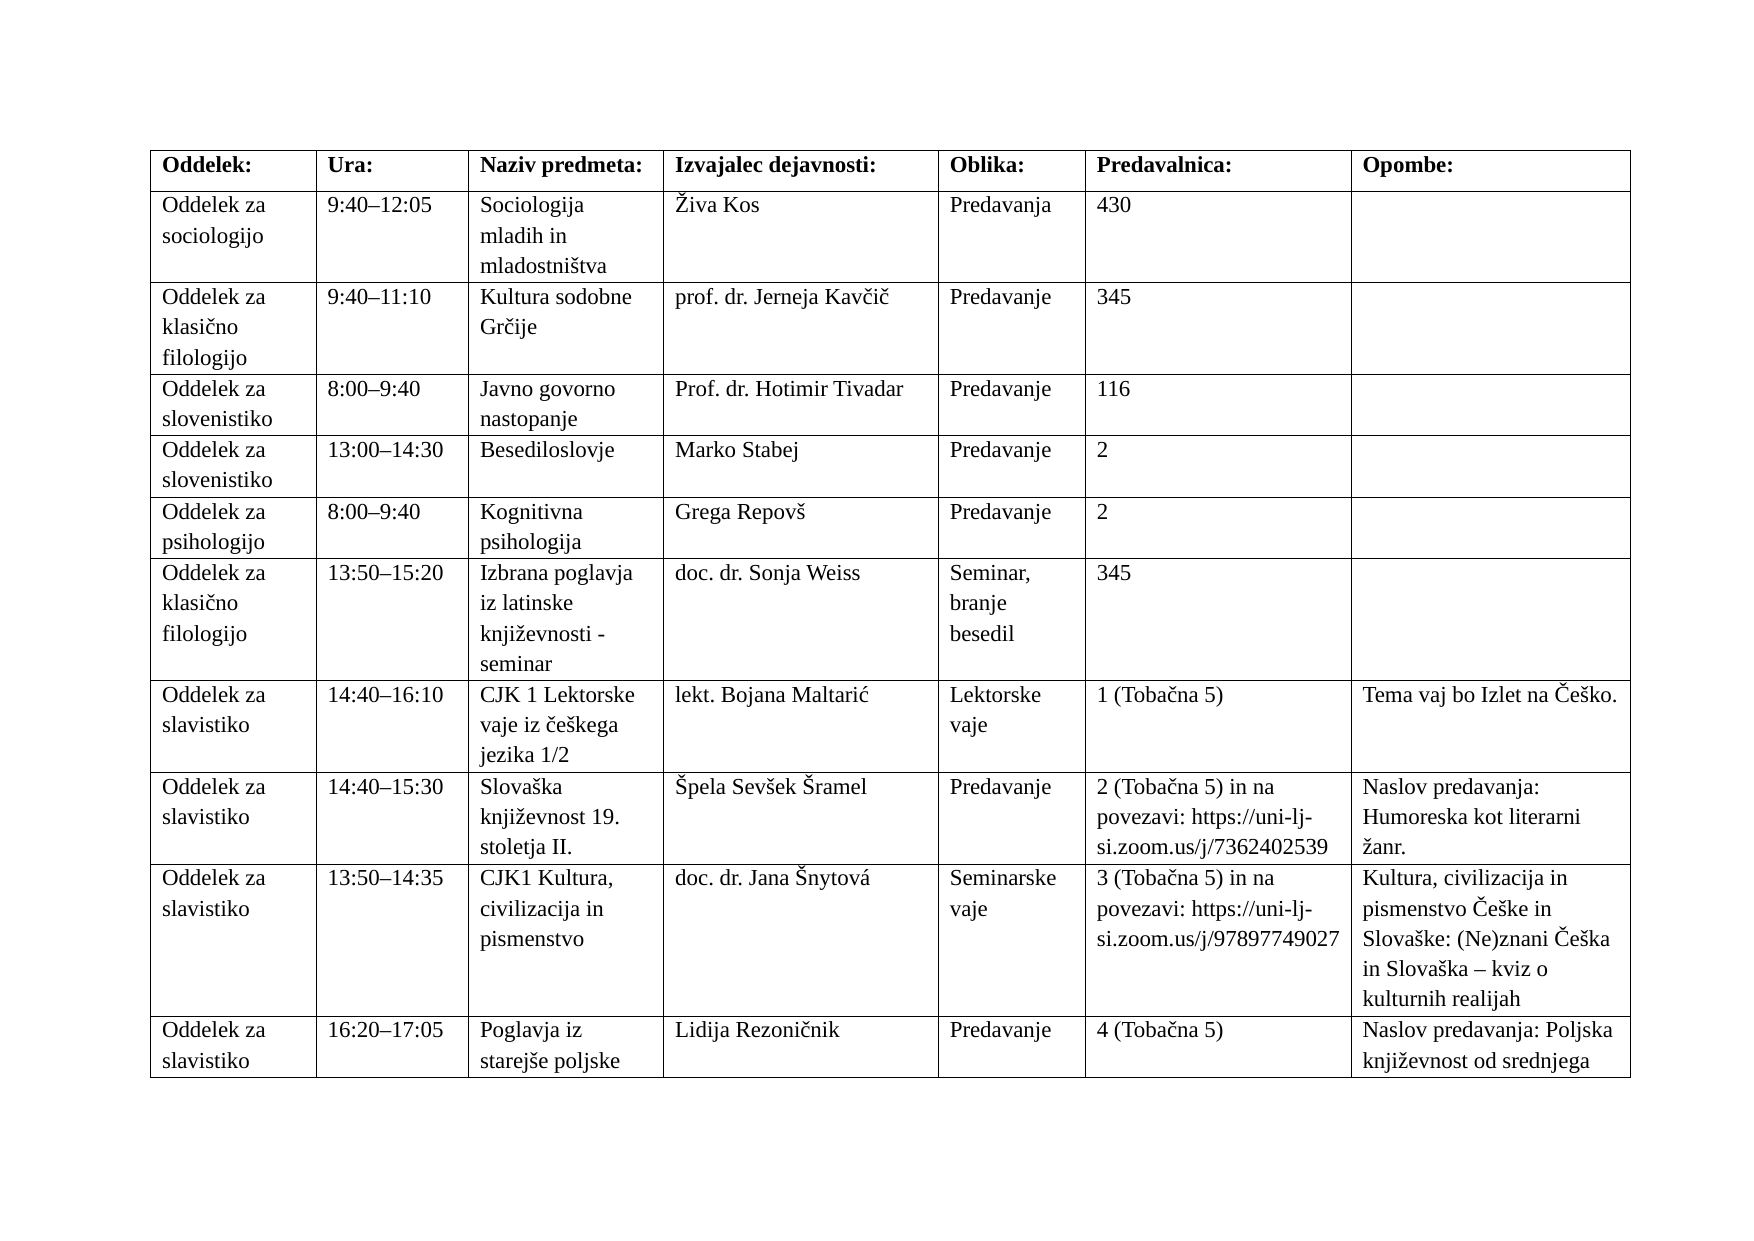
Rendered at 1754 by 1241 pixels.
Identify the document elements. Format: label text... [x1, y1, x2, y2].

table_cell CJK1 Kultura, civilizacija in pismenstvo [469, 865, 663, 1016]
table_cell Lidija Rezoničnik [664, 1017, 938, 1077]
table_cell Kultura sodobne Grčije [469, 283, 663, 374]
table_cell Oddelek za slovenistiko [151, 436, 316, 497]
table_cell [1352, 498, 1630, 558]
table_cell doc. dr. Jana Šnytová [664, 865, 938, 1016]
table_cell Lektorske vaje [939, 681, 1085, 772]
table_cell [151, 1017, 316, 1077]
table_header Naziv predmeta: [469, 151, 663, 191]
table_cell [469, 1017, 663, 1077]
table_cell Oddelek za slavistiko [151, 681, 316, 772]
table_cell 13:50–15:20 [317, 559, 468, 680]
table_cell Izbrana poglavja iz latinske književnosti - seminar [469, 559, 663, 680]
table_cell Javno govorno nastopanje [469, 375, 663, 435]
table_cell 3 (Tobačna 5) in na povezavi: https://uni-lj-si.zoom.us/j/97897749027 [1086, 865, 1351, 1016]
table_cell Predavanje [939, 498, 1085, 558]
table_cell Predavanja [939, 192, 1085, 282]
table_cell 14:40–16:10 [317, 681, 468, 772]
table_header Opombe: [1352, 151, 1630, 191]
table_cell 2 (Tobačna 5) in na povezavi: https://uni-lj-si.zoom.us/j/7362402539 [1086, 773, 1351, 863]
table_cell CJK 1 Lektorske vaje iz češkega jezika 1/2 [469, 681, 663, 772]
table_cell Predavanje [939, 1017, 1085, 1077]
table_cell Grega Repovš [664, 498, 938, 558]
table_cell 430 [1086, 192, 1351, 282]
table_cell Oddelek za slavistiko [151, 865, 316, 1016]
table_cell Predavanje [939, 283, 1085, 374]
table_cell Predavanje [939, 436, 1085, 497]
table_cell Kognitivna psihologija [469, 498, 663, 558]
table_cell prof. dr. Jerneja Kavčič [664, 283, 938, 374]
table_cell Kultura, civilizacija in pismenstvo Češke in Slovaške: (Ne)znani Češka in Slovaška – kviz o kulturnih realijah [1352, 865, 1630, 1016]
table_cell Oddelek za sociologijo [151, 192, 316, 282]
table_cell 4 (Tobačna 5) [1086, 1017, 1351, 1077]
table_cell 13:50–14:35 [317, 865, 468, 1016]
table_cell doc. dr. Sonja Weiss [664, 559, 938, 680]
table_cell Sociologija mladih in mladostništva [469, 192, 663, 282]
table_cell Besediloslovje [469, 436, 663, 497]
table_cell [1352, 192, 1630, 282]
table_cell 14:40–15:30 [317, 773, 468, 863]
table_cell Naslov predavanja: Humoreska kot literarni žanr. [1352, 773, 1630, 863]
table_cell Oddelek za klasično filologijo [151, 559, 316, 680]
table_cell Seminar, branje besedil [939, 559, 1085, 680]
table_cell Seminarske vaje [939, 865, 1085, 1016]
table_cell Marko Stabej [664, 436, 938, 497]
table_cell Oddelek za psihologijo [151, 498, 316, 558]
table_cell [1352, 375, 1630, 435]
table_cell 8:00–9:40 [317, 375, 468, 435]
table_header Izvajalec dejavnosti: [664, 151, 938, 191]
table_cell Tema vaj bo Izlet na Češko. [1352, 681, 1630, 772]
table_cell 1 (Tobačna 5) [1086, 681, 1351, 772]
table_header Oddelek: [151, 151, 316, 191]
table_cell Oddelek za slavistiko [151, 773, 316, 863]
table_header Oblika: [939, 151, 1085, 191]
table_cell [1352, 559, 1630, 680]
table_cell Predavanje [939, 375, 1085, 435]
table_cell Predavanje [939, 773, 1085, 863]
table_cell 116 [1086, 375, 1351, 435]
table_cell [1352, 436, 1630, 497]
table_cell 16:20–17:05 [317, 1017, 468, 1077]
table_cell 9:40–11:10 [317, 283, 468, 374]
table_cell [1352, 1017, 1630, 1077]
table_cell 345 [1086, 283, 1351, 374]
table_cell 2 [1086, 498, 1351, 558]
table_cell 345 [1086, 559, 1351, 680]
table_cell 9:40–12:05 [317, 192, 468, 282]
table_cell Oddelek za klasično filologijo [151, 283, 316, 374]
table_cell 13:00–14:30 [317, 436, 468, 497]
table_header Ura: [317, 151, 468, 191]
table_cell Slovaška književnost 19. stoletja II. [469, 773, 663, 863]
table_cell 2 [1086, 436, 1351, 497]
table_cell [1352, 283, 1630, 374]
table_header Predavalnica: [1086, 151, 1351, 191]
table_cell 8:00–9:40 [317, 498, 468, 558]
table_cell Prof. dr. Hotimir Tivadar [664, 375, 938, 435]
table_cell Oddelek za slovenistiko [151, 375, 316, 435]
table_cell lekt. Bojana Maltarić [664, 681, 938, 772]
table_cell Živa Kos [664, 192, 938, 282]
table_cell Špela Sevšek Šramel [664, 773, 938, 863]
